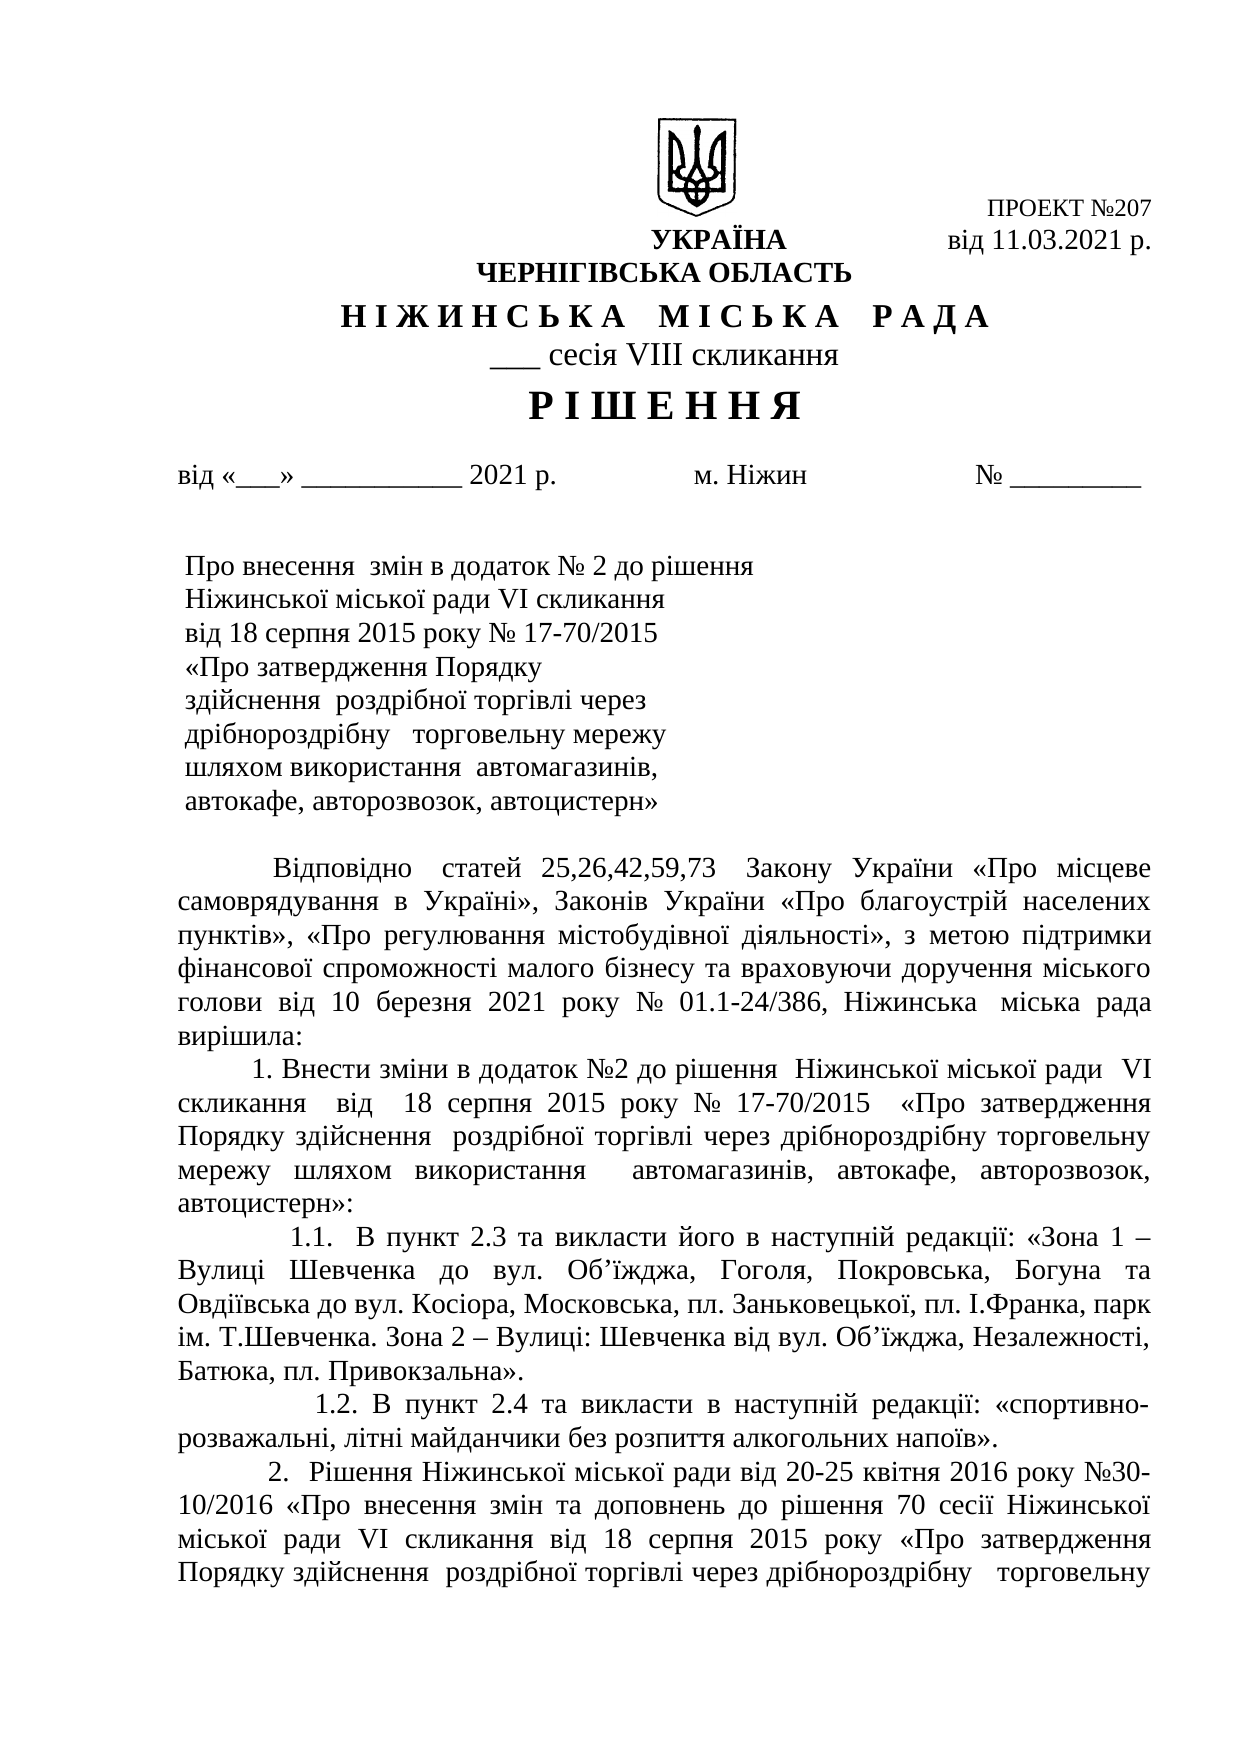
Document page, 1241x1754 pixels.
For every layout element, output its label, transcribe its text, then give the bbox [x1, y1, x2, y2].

text дрібнороздрібну торговельну мережу [177, 716, 1152, 749]
text 1.1. В пункт 2.3 та викласти його в наступній редакції: «Зона 1 – Вулиці Шевченка до вул. Об’їжджа, Гоголя, Покровська, Богуна та Овдіївська до вул. Косіора, Московська, пл. Заньковецької, пл. І.Франка, парк ім. Т.Шевченка. Зона 2 – Вулиці: Шевченка від вул. Об’їжджа, Незалежності, Батюка, пл. Привокзальна». [177, 1219, 1152, 1387]
text Про внесення змін в додаток № 2 до рішення [177, 548, 1152, 582]
text «Про затвердження Порядку [177, 649, 1152, 682]
text від «___» ___________ 2021 р. м. Ніжин № _________ [177, 457, 1152, 491]
text Відповідно статей 25,26,42,59,73 Закону України «Про місцеве самоврядування в Україні», Законів України «Про благоустрій населених пунктів», «Про регулювання містобудівної діяльності», з метою підтримки фінансової спроможності малого бізнесу та враховуючи доручення міського голови від 10 березня 2021 року № 01.1-24/386, Ніжинська міська рада вирішила: [177, 850, 1152, 1051]
text 1.2. В пункт 2.4 та викласти в наступній редакції: «спортивно-розважальні, літні майданчики без розпиття алкогольних напоїв». [177, 1387, 1152, 1454]
text автокафе, авторозвозок, автоцистерн» [177, 783, 1152, 816]
picture [657, 118, 737, 217]
text Ніжинської міської ради VI скликання [177, 582, 1152, 615]
text здійснення роздрібної торгівлі через [177, 682, 1152, 716]
subtitle Н І Ж И Н С Ь К А М І С Ь К А Р А Д А [177, 296, 1152, 335]
text УКРАЇНА від 11.03.2021 р. [177, 222, 1152, 256]
text шляхом використання автомагазинів, [177, 749, 1152, 783]
text від 18 серпня 2015 року № 17-70/2015 [177, 615, 1152, 649]
text Р І Ш Е Н Н Я [177, 380, 1152, 428]
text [177, 1454, 1152, 1588]
text 1. Внести зміни в додаток №2 до рішення Ніжинської міської ради VI скликання від 18 серпня 2015 року № 17-70/2015 «Про затвердження Порядку здійснення роздрібної торгівлі через дрібнороздрібну торговельну мережу шляхом використання автомагазинів, автокафе, авторозвозок, автоцистерн»: [177, 1051, 1152, 1219]
text ___ сесія VIIІ скликання [177, 335, 1152, 373]
text ЧЕРНІГІВСЬКА ОБЛАСТЬ [177, 256, 1152, 289]
text ПРОЕКТ №207 [177, 118, 1152, 222]
